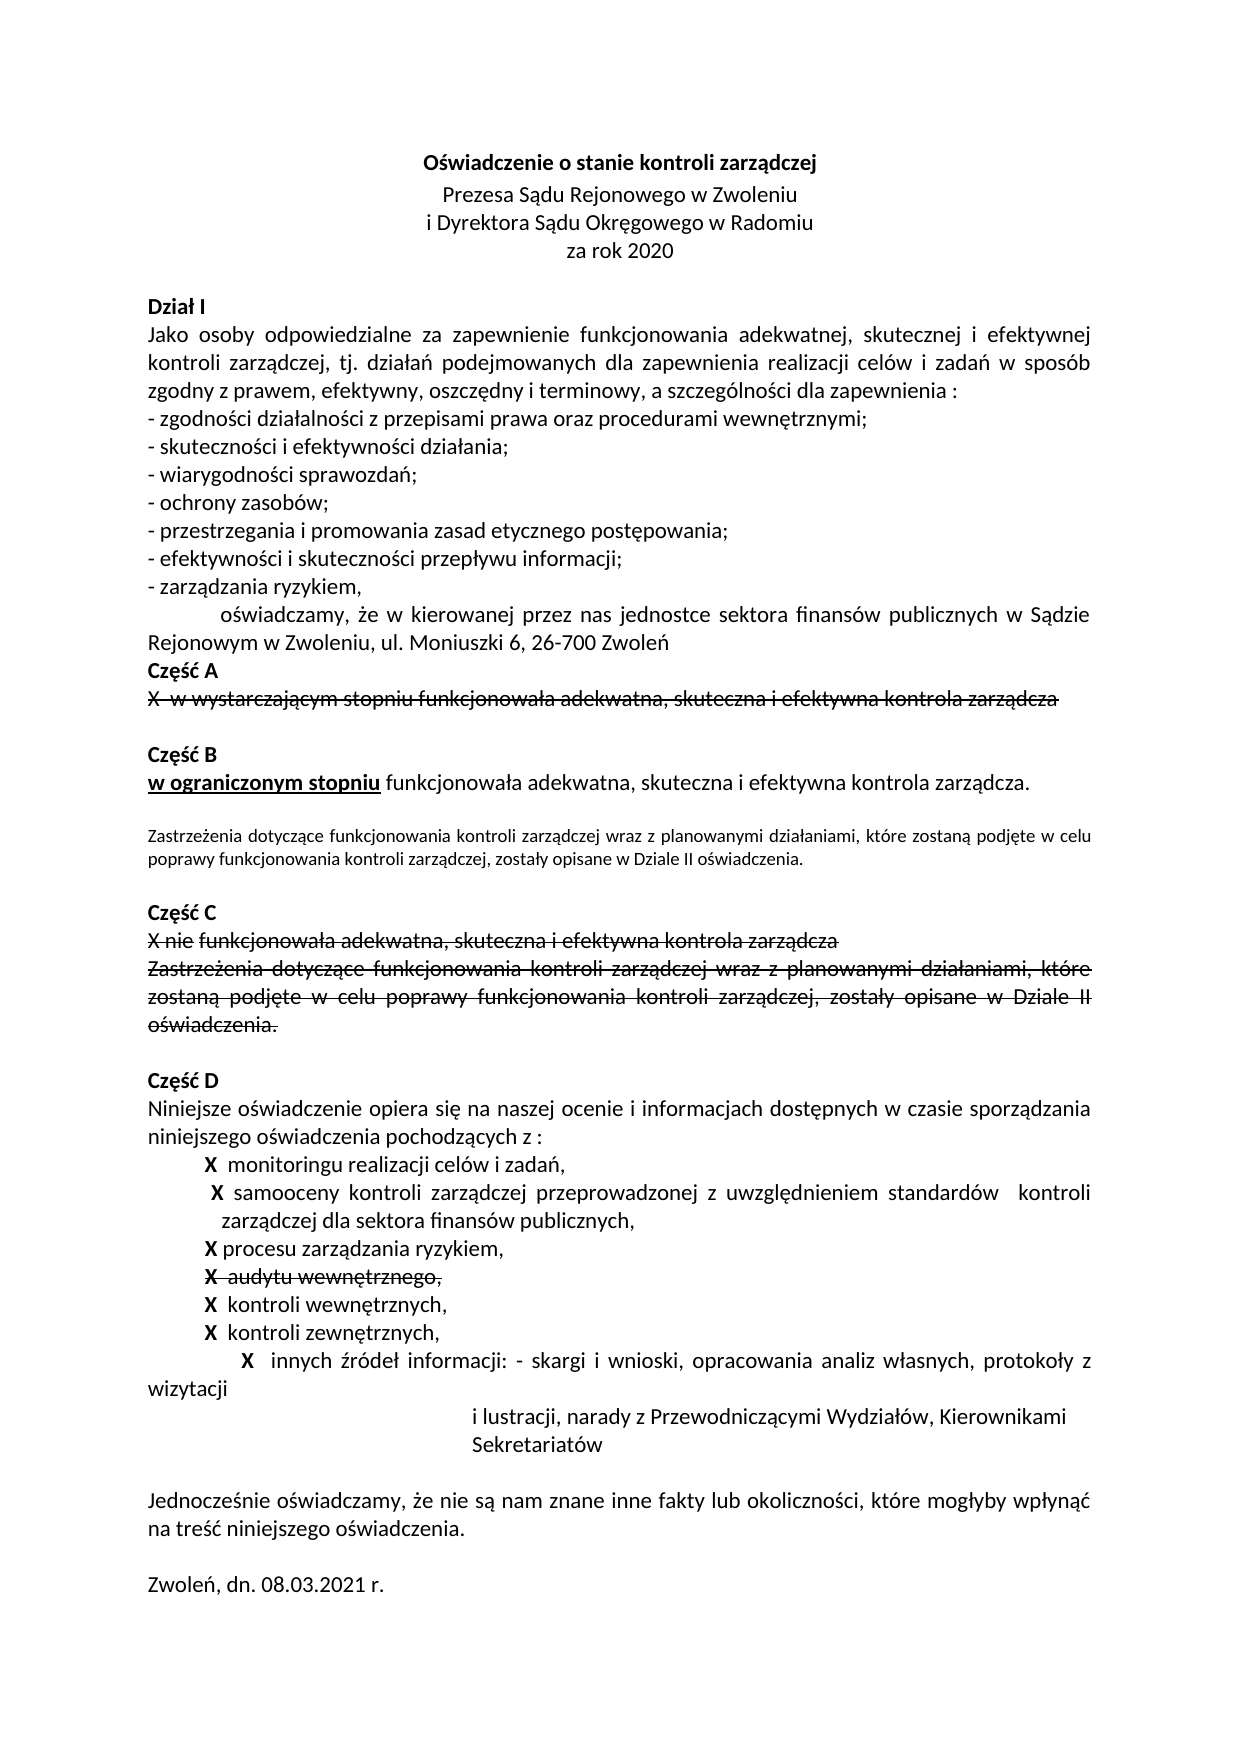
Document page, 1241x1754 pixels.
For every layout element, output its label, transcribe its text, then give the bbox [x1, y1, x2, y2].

text Zastrzeżenia dotyczące funkcjonowania kontroli zarządczej wraz z planowanymi działaniami, które zostaną podjęte w celu poprawy funkcjonowania kontroli zarządczej, zostały opisane w Dziale II oświadczenia. [148, 954, 1093, 1038]
text X nie funkcjonowała adekwatna, skuteczna i efektywna kontrola zarządcza [148, 926, 1093, 954]
text - zarządzania ryzykiem, [148, 572, 1093, 600]
text - przestrzegania i promowania zasad etycznego postępowania; [148, 516, 1093, 544]
text Dział I [148, 292, 1093, 320]
text X monitoringu realizacji celów i zadań, [148, 1150, 1093, 1178]
text - wiarygodności sprawozdań; [148, 460, 1093, 488]
text Niniejsze oświadczenie opiera się na naszej ocenie i informacjach dostępnych w czasie sporządzania niniejszego oświadczenia pochodzących z : [148, 1094, 1093, 1150]
text i Dyrektora Sądu Okręgowego w Radomiu [148, 208, 1093, 236]
text X audytu wewnętrznego, [148, 1262, 1093, 1290]
text - skuteczności i efektywności działania; [148, 432, 1093, 460]
text Jako osoby odpowiedzialne za zapewnienie funkcjonowania adekwatnej, skutecznej i efektywnej kontroli zarządczej, tj. działań podejmowanych dla zapewnienia realizacji celów i zadań w sposób zgodny z prawem, efektywny, oszczędny i terminowy, a szczególności dla zapewnienia : [148, 320, 1093, 404]
text za rok 2020 [148, 236, 1093, 264]
text oświadczamy, że w kierowanej przez nas jednostce sektora finansów publicznych w Sądzie Rejonowym w Zwoleniu, ul. Moniuszki 6, 26-700 Zwoleń [148, 600, 1093, 656]
text Część C [148, 898, 1093, 926]
text Zastrzeżenia dotyczące funkcjonowania kontroli zarządczej wraz z planowanymi działaniami, które zostaną podjęte w celu poprawy funkcjonowania kontroli zarządczej, zostały opisane w Dziale II oświadczenia. [148, 824, 1093, 870]
text i lustracji, narady z Przewodniczącymi Wydziałów, Kierownikami [148, 1402, 1093, 1431]
text Część A [148, 656, 1093, 684]
text - ochrony zasobów; [148, 488, 1093, 516]
text X kontroli wewnętrznych, [148, 1290, 1093, 1318]
text X innych źródeł informacji: - skargi i wnioski, opracowania analiz własnych, protokoły z wizytacji [148, 1346, 1093, 1402]
text - zgodności działalności z przepisami prawa oraz procedurami wewnętrznymi; [148, 404, 1093, 432]
text Jednocześnie oświadczamy, że nie są nam znane inne fakty lub okoliczności, które mogłyby wpłynąć na treść niniejszego oświadczenia. [148, 1487, 1093, 1543]
text X w wystarczającym stopniu funkcjonowała adekwatna, skuteczna i efektywna kontrola zarządcza [148, 684, 1093, 712]
text Część D [148, 1066, 1093, 1094]
text X samooceny kontroli zarządczej przeprowadzonej z uwzględnieniem standardów kontroli zarządczej dla sektora finansów publicznych, [192, 1178, 1093, 1234]
text Zwoleń, dn. 08.03.2021 r. [148, 1571, 1093, 1599]
text w ograniczonym stopniu funkcjonowała adekwatna, skuteczna i efektywna kontrola zarządcza. [148, 768, 1093, 796]
text X procesu zarządzania ryzykiem, [148, 1234, 1093, 1262]
text X kontroli zewnętrznych, [148, 1318, 1093, 1346]
text - efektywności i skuteczności przepływu informacji; [148, 544, 1093, 572]
text Oświadczenie o stanie kontroli zarządczej [148, 148, 1093, 176]
text Prezesa Sądu Rejonowego w Zwoleniu [148, 180, 1093, 208]
text Sekretariatów [148, 1431, 1093, 1458]
text Część B [148, 740, 1093, 768]
